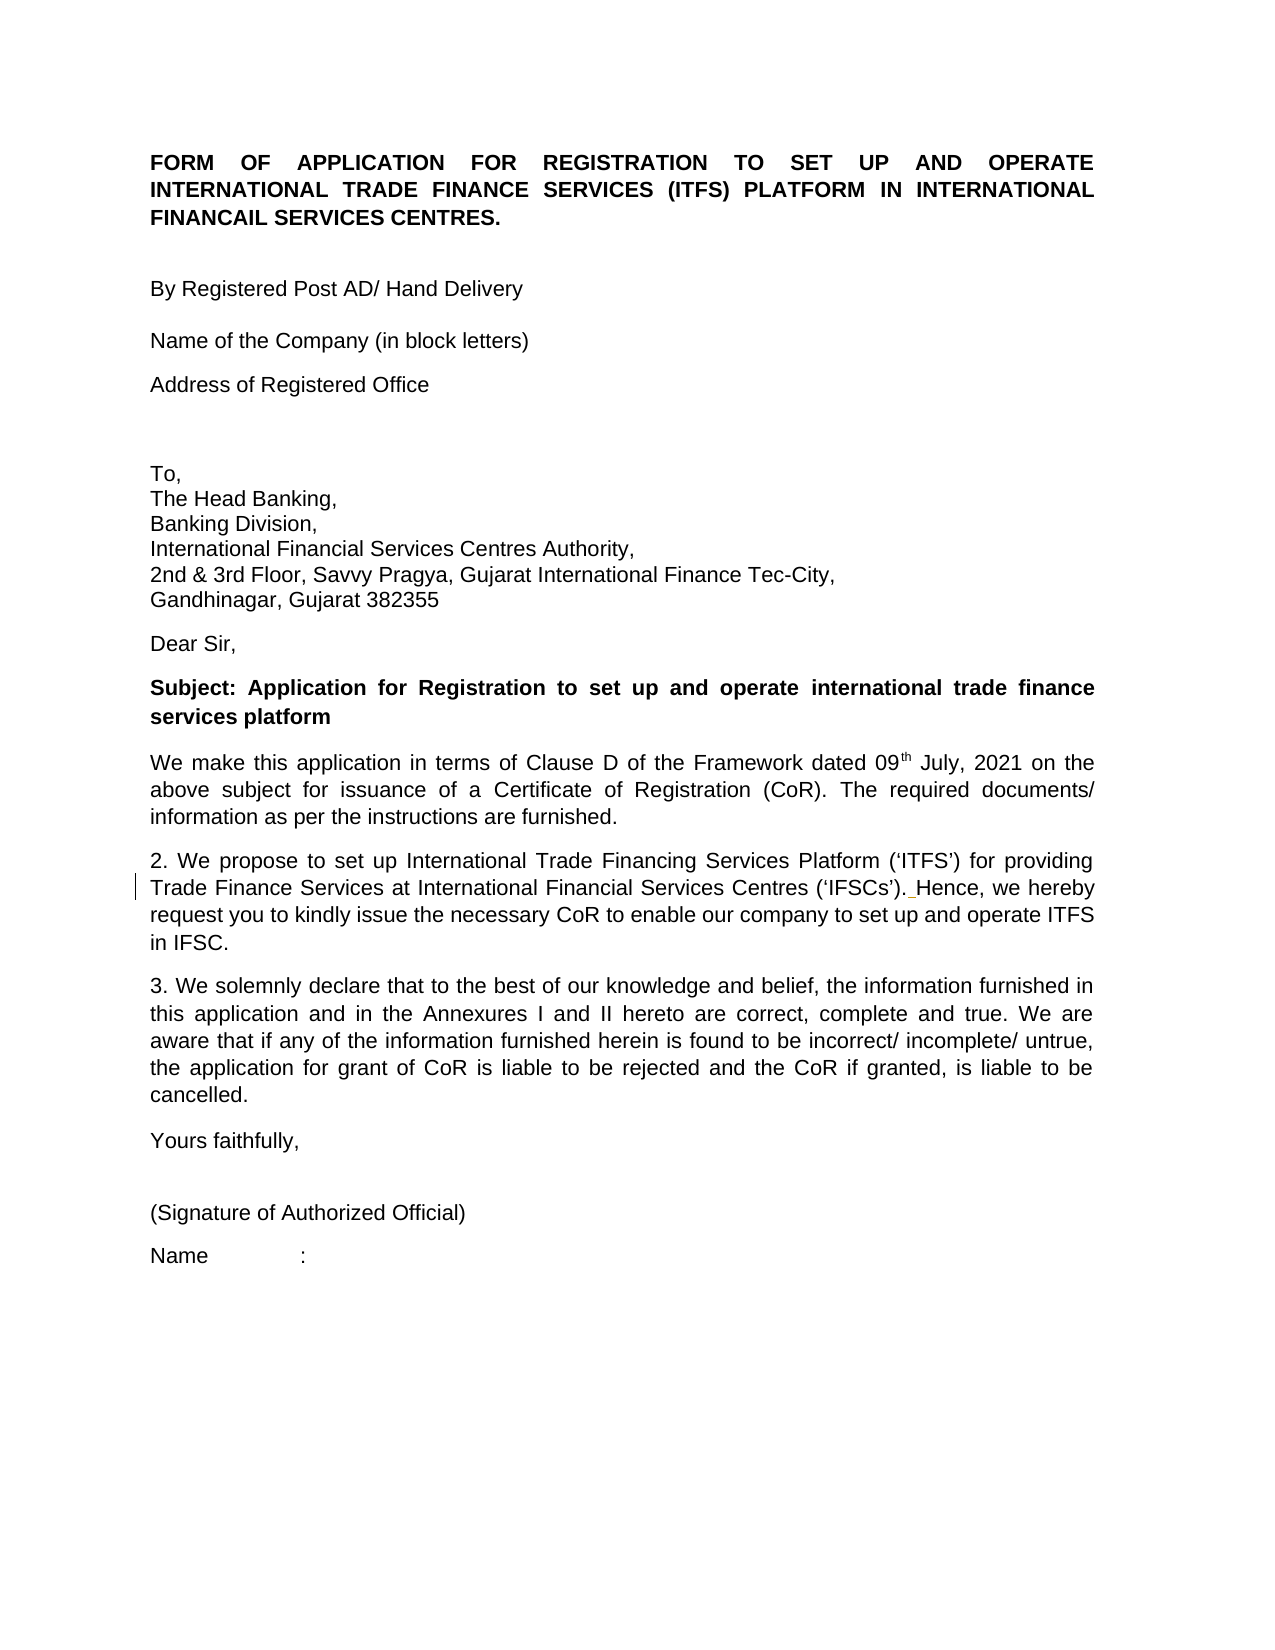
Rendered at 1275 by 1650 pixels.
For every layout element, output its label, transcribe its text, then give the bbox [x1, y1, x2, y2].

text (Signature of Authorized Official) [150, 1199, 1095, 1224]
list International Financial Services Centres Authority, [150, 536, 1125, 562]
list To, [150, 461, 1125, 486]
text Subject: Application for Registration to set up and operate international trade finance services platform [150, 675, 1095, 729]
text 2. We propose to set up International Trade Financing Services Platform (‘ITFS’) for providing Trade Finance Services at International Financial Services Centres (‘IFSCs’).Hence, we hereby request you to kindly issue the necessary CoR to enable our company to set up and operate ITFS in IFSC. [150, 848, 1095, 954]
text By Registered Post AD/ Hand Delivery [150, 276, 1095, 301]
list The Head Banking, [150, 486, 1125, 511]
text We make this application in terms of Clause D of the Framework dated 09th July, 2021 on the above subject for issuance of a Certificate of Registration (CoR). The required documents/ information as per the instructions are furnished. [150, 749, 1095, 829]
list 2nd & 3rd Floor, Savvy Pragya, Gujarat International Finance Tec-City, [150, 562, 1125, 587]
text Dear Sir, [150, 631, 1095, 656]
text Name : [150, 1243, 1095, 1268]
list Banking Division, [150, 511, 1125, 536]
list Gandhinagar, Gujarat 382355 [150, 587, 1125, 612]
text Yours faithfully, [150, 1128, 1095, 1153]
text 3. We solemnly declare that to the best of our knowledge and belief, the information furnished in this application and in the Annexures I and II hereto are correct, complete and true. We are aware that if any of the information furnished herein is found to be incorrect/ incomplete/ untrue, the application for grant of CoR is liable to be rejected and the CoR if granted, is liable to be cancelled. [150, 973, 1095, 1107]
text Form of application for Registration to set up AND OPERATE International Trade Finance Services (ITFS) Platform IN INTERNATIONAL FINANCAIL SERVICES CENTRES. [150, 150, 1095, 229]
text Address of Registered Office [150, 372, 1095, 397]
text Name of the Company (in block letters) [150, 328, 1095, 353]
